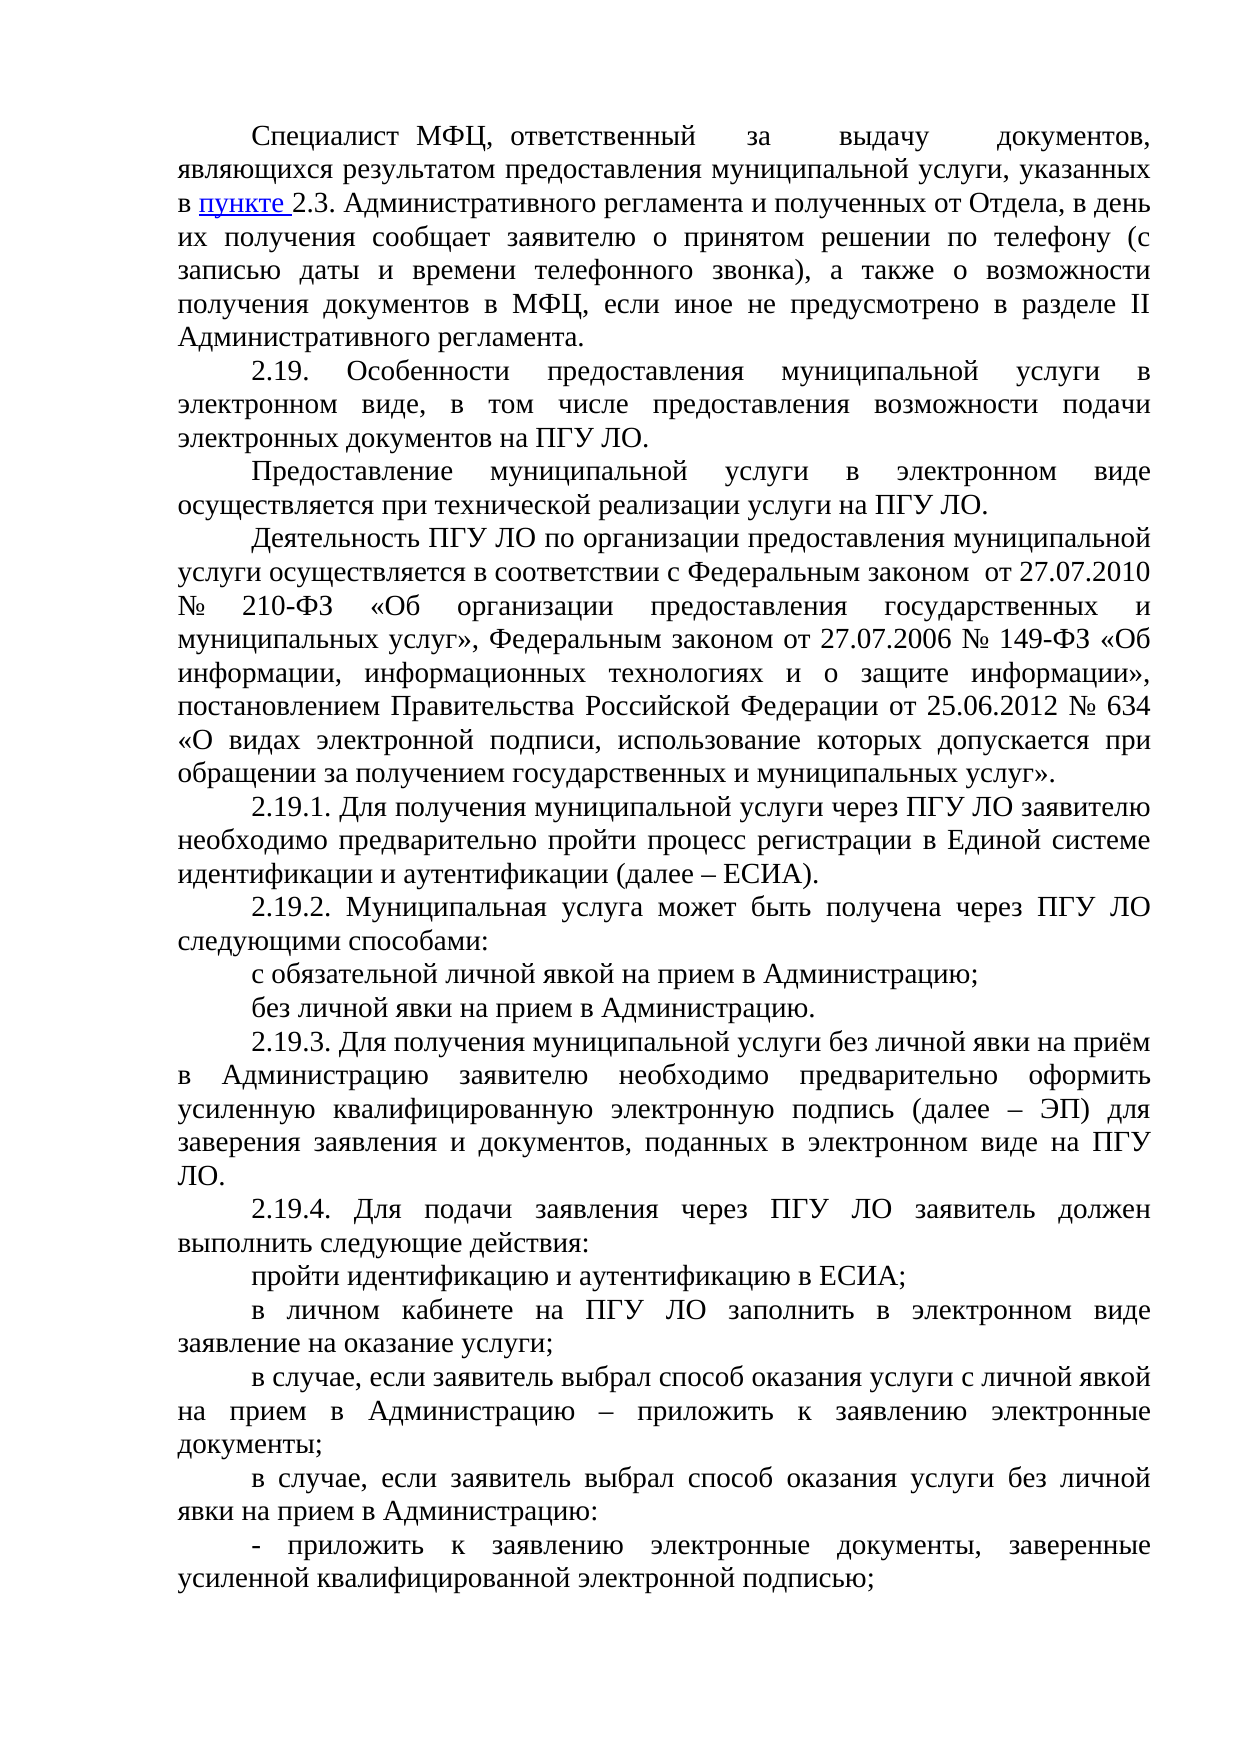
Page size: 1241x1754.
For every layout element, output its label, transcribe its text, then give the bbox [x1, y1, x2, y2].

text 2.19.4. Для подачи заявления через ПГУ ЛО заявитель должен выполнить следующие действия: [177, 1191, 1152, 1258]
text с обязательной личной явкой на прием в Администрацию; [177, 957, 1152, 990]
text без личной явки на прием в Администрацию. [177, 990, 1152, 1024]
text 2.19.3. Для получения муниципальной услуги без личной явки на приём в Администрацию заявителю необходимо предварительно оформить усиленную квалифицированную электронную подпись (далее – ЭП) для заверения заявления и документов, поданных в электронном виде на ПГУ ЛО. [177, 1024, 1152, 1191]
text в случае, если заявитель выбрал способ оказания услуги с личной явкой на прием в Администрацию – приложить к заявлению электронные документы; [177, 1359, 1152, 1460]
text 2.19.1. Для получения муниципальной услуги через ПГУ ЛО заявителю необходимо предварительно пройти процесс регистрации в Единой системе идентификации и аутентификации (далее – ЕСИА). [177, 789, 1152, 889]
text Предоставление муниципальной услуги в электронном виде осуществляется при технической реализации услуги на ПГУ ЛО. [177, 453, 1152, 521]
text - приложить к заявлению электронные документы, заверенные усиленной квалифицированной электронной подписью; [177, 1527, 1152, 1594]
text Специалист МФЦ, ответственный за выдачу документов, являющихся результатом предоставления муниципальной услуги, указанных в пункте 2.3. Административного регламента и полученных от Отдела, в день их получения сообщает заявителю о принятом решении по телефону (с записью даты и времени телефонного звонка), а также о возможности получения документов в МФЦ, если иное не предусмотрено в разделе II Административного регламента. [177, 118, 1152, 353]
text 2.19.2. Муниципальная услуга может быть получена через ПГУ ЛО следующими способами: [177, 889, 1152, 957]
text в личном кабинете на ПГУ ЛО заполнить в электронном виде заявление на оказание услуги; [177, 1292, 1152, 1359]
text Деятельность ПГУ ЛО по организации предоставления муниципальной услуги осуществляется в соответствии с Федеральным законом от 27.07.2010 № 210-ФЗ «Об организации предоставления государственных и муниципальных услуг», Федеральным законом от 27.07.2006 № 149-ФЗ «Об информации, информационных технологиях и о защите информации», постановлением Правительства Российской Федерации от 25.06.2012 № 634 «О видах электронной подписи, использование которых допускается при обращении за получением государственных и муниципальных услуг». [177, 521, 1152, 789]
text в случае, если заявитель выбрал способ оказания услуги без личной явки на прием в Администрацию: [177, 1460, 1152, 1527]
text пройти идентификацию и аутентификацию в ЕСИА; [177, 1258, 1152, 1292]
text 2.19. Особенности предоставления муниципальной услуги в электронном виде, в том числе предоставления возможности подачи электронных документов на ПГУ ЛО. [177, 353, 1152, 453]
